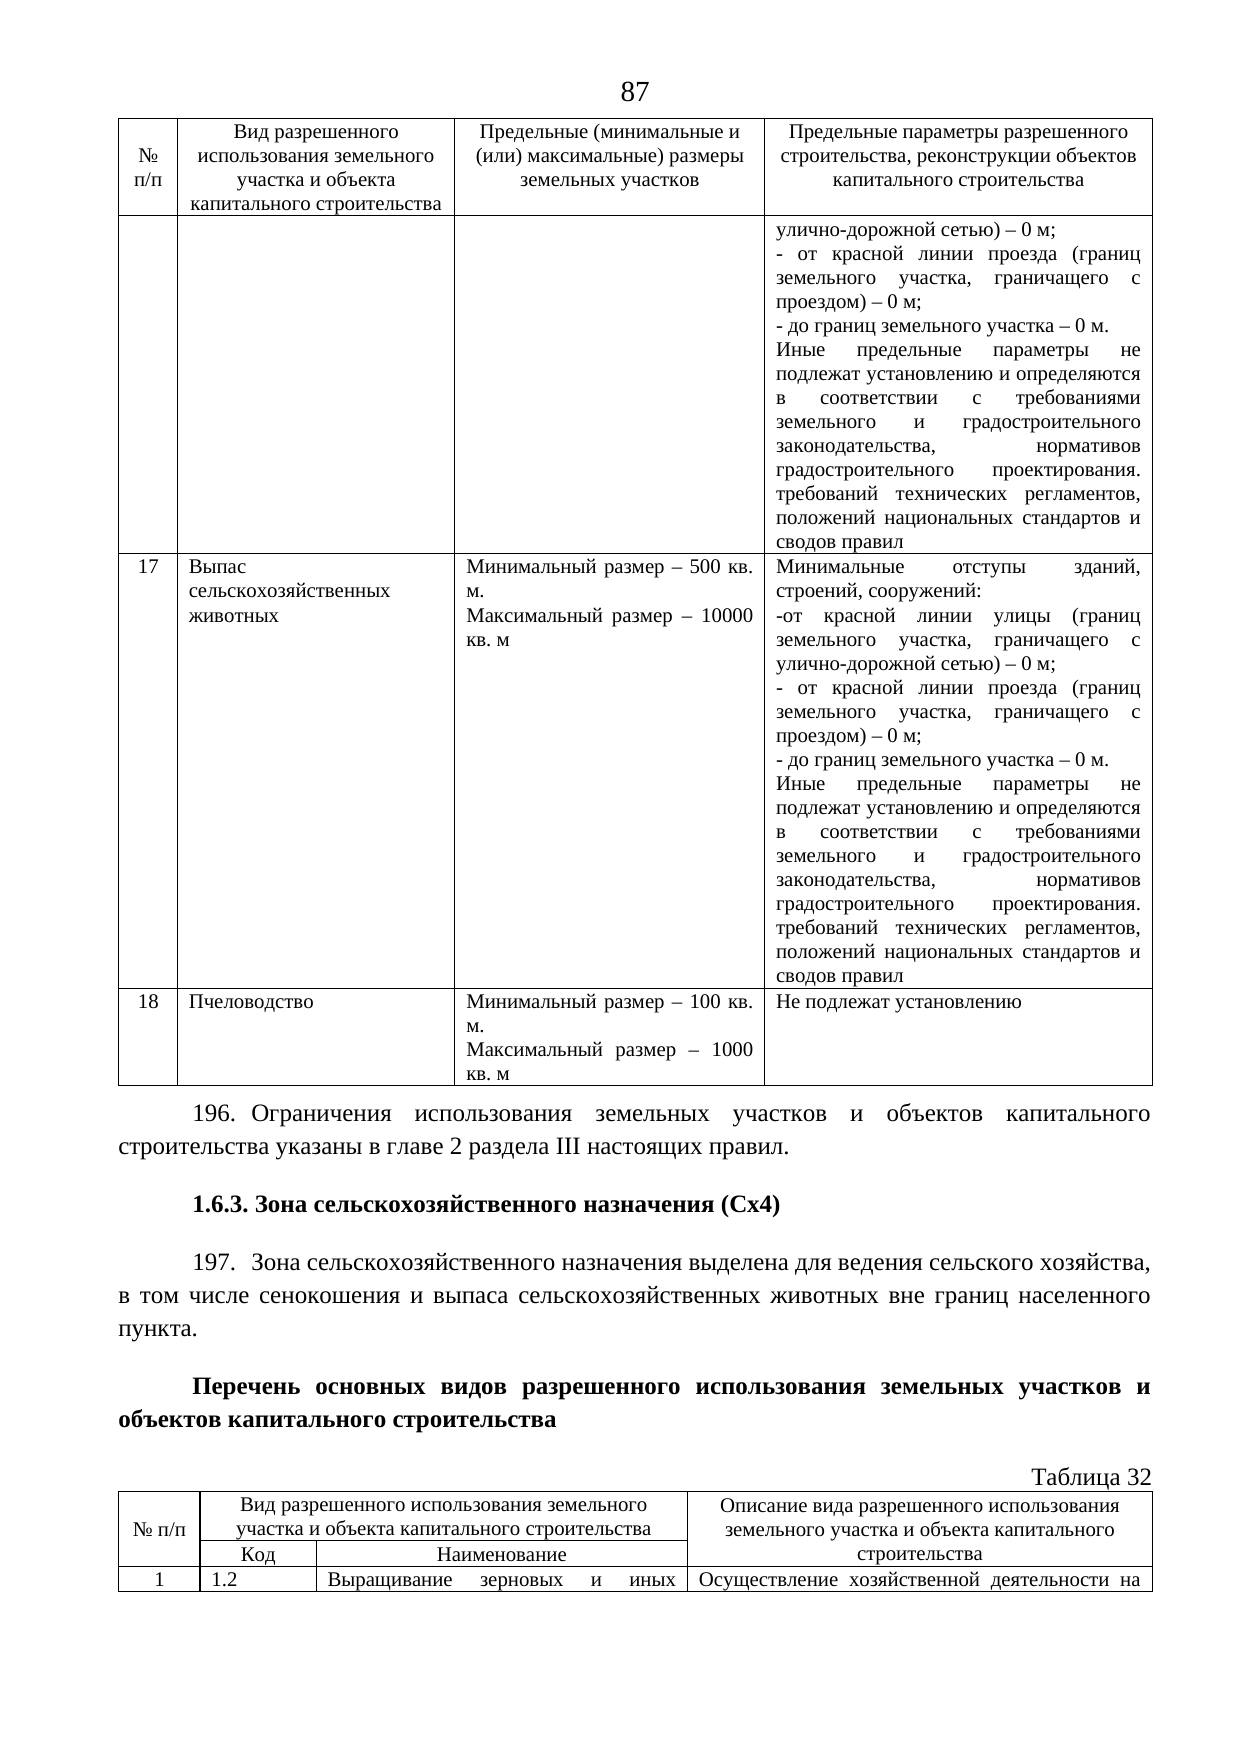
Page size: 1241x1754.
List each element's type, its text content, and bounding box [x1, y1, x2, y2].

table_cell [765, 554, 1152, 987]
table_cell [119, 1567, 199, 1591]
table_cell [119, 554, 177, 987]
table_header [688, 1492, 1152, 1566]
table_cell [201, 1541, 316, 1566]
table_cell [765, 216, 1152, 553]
text Перечень основных видов разрешенного использования земельных участков и объектов капитального строительства [118, 1371, 1152, 1433]
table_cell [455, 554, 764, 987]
list Ограничения использования земельных участков и объектов капитального строительства указаны в главе 2 раздела III настоящих правил. [118, 1098, 1152, 1160]
text Таблица 32 [192, 1462, 1152, 1491]
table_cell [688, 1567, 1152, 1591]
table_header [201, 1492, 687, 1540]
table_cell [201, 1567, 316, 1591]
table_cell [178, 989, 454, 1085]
list Зона сельскохозяйственного назначения выделена для ведения сельского хозяйства, в том числе сенокошения и выпаса сельскохозяйственных животных вне границ населенного пункта. [118, 1247, 1152, 1342]
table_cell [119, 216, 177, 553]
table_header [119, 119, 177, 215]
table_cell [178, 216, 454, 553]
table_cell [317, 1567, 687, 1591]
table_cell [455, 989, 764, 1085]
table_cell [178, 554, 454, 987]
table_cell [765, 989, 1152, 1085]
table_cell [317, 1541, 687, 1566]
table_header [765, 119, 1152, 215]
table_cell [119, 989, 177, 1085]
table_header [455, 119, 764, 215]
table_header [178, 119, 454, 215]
text 1.6.3. Зона сельскохозяйственного назначения (Сх4) [118, 1189, 1152, 1218]
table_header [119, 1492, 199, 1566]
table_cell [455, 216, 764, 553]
